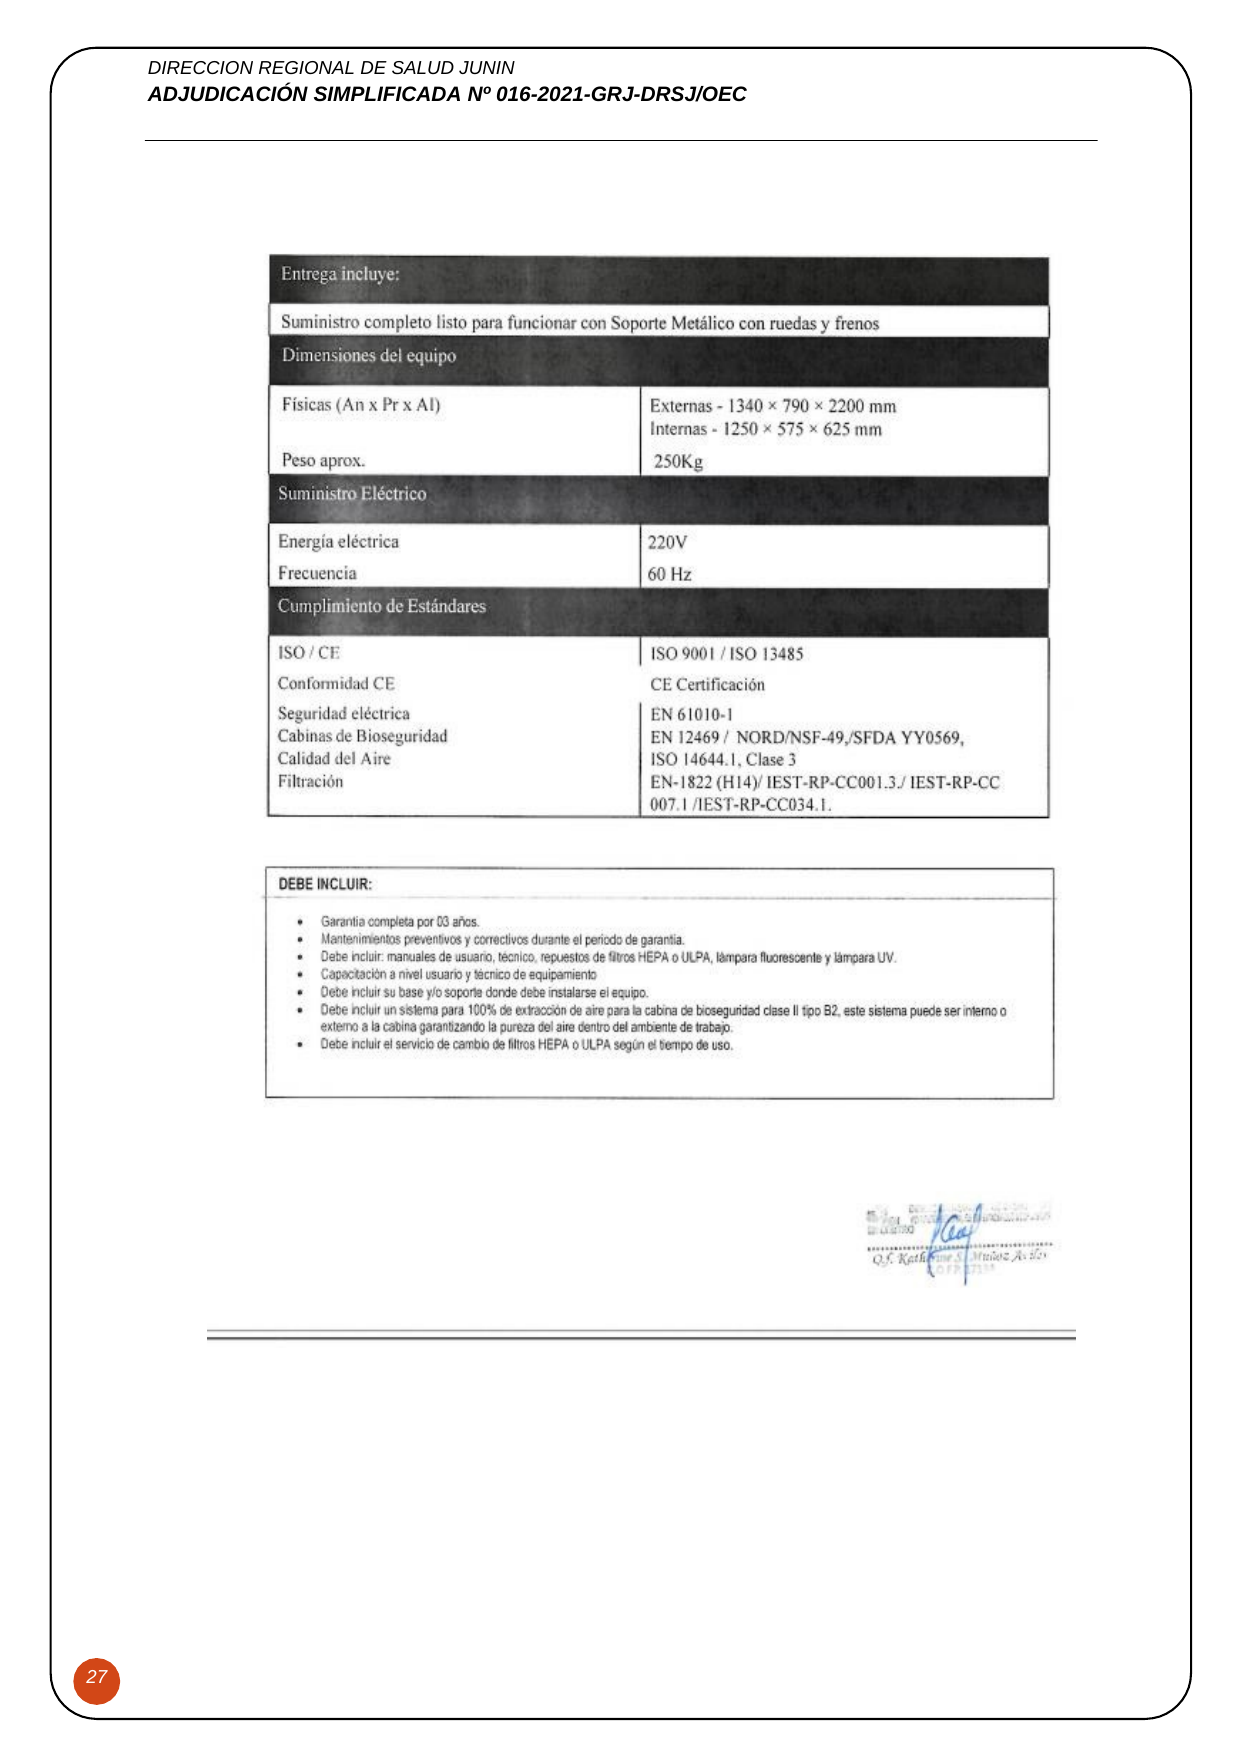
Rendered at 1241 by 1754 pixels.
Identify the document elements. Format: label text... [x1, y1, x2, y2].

text DIRECCION REGIONAL DE SALUD JUNIN [148, 57, 1165, 78]
text 27 [86, 1666, 1165, 1688]
picture [207, 253, 1076, 1348]
text ADJUDICACIÓN SIMPLIFICADA Nº 016-2021-GRJ-DRSJ/OEC [148, 82, 1165, 106]
